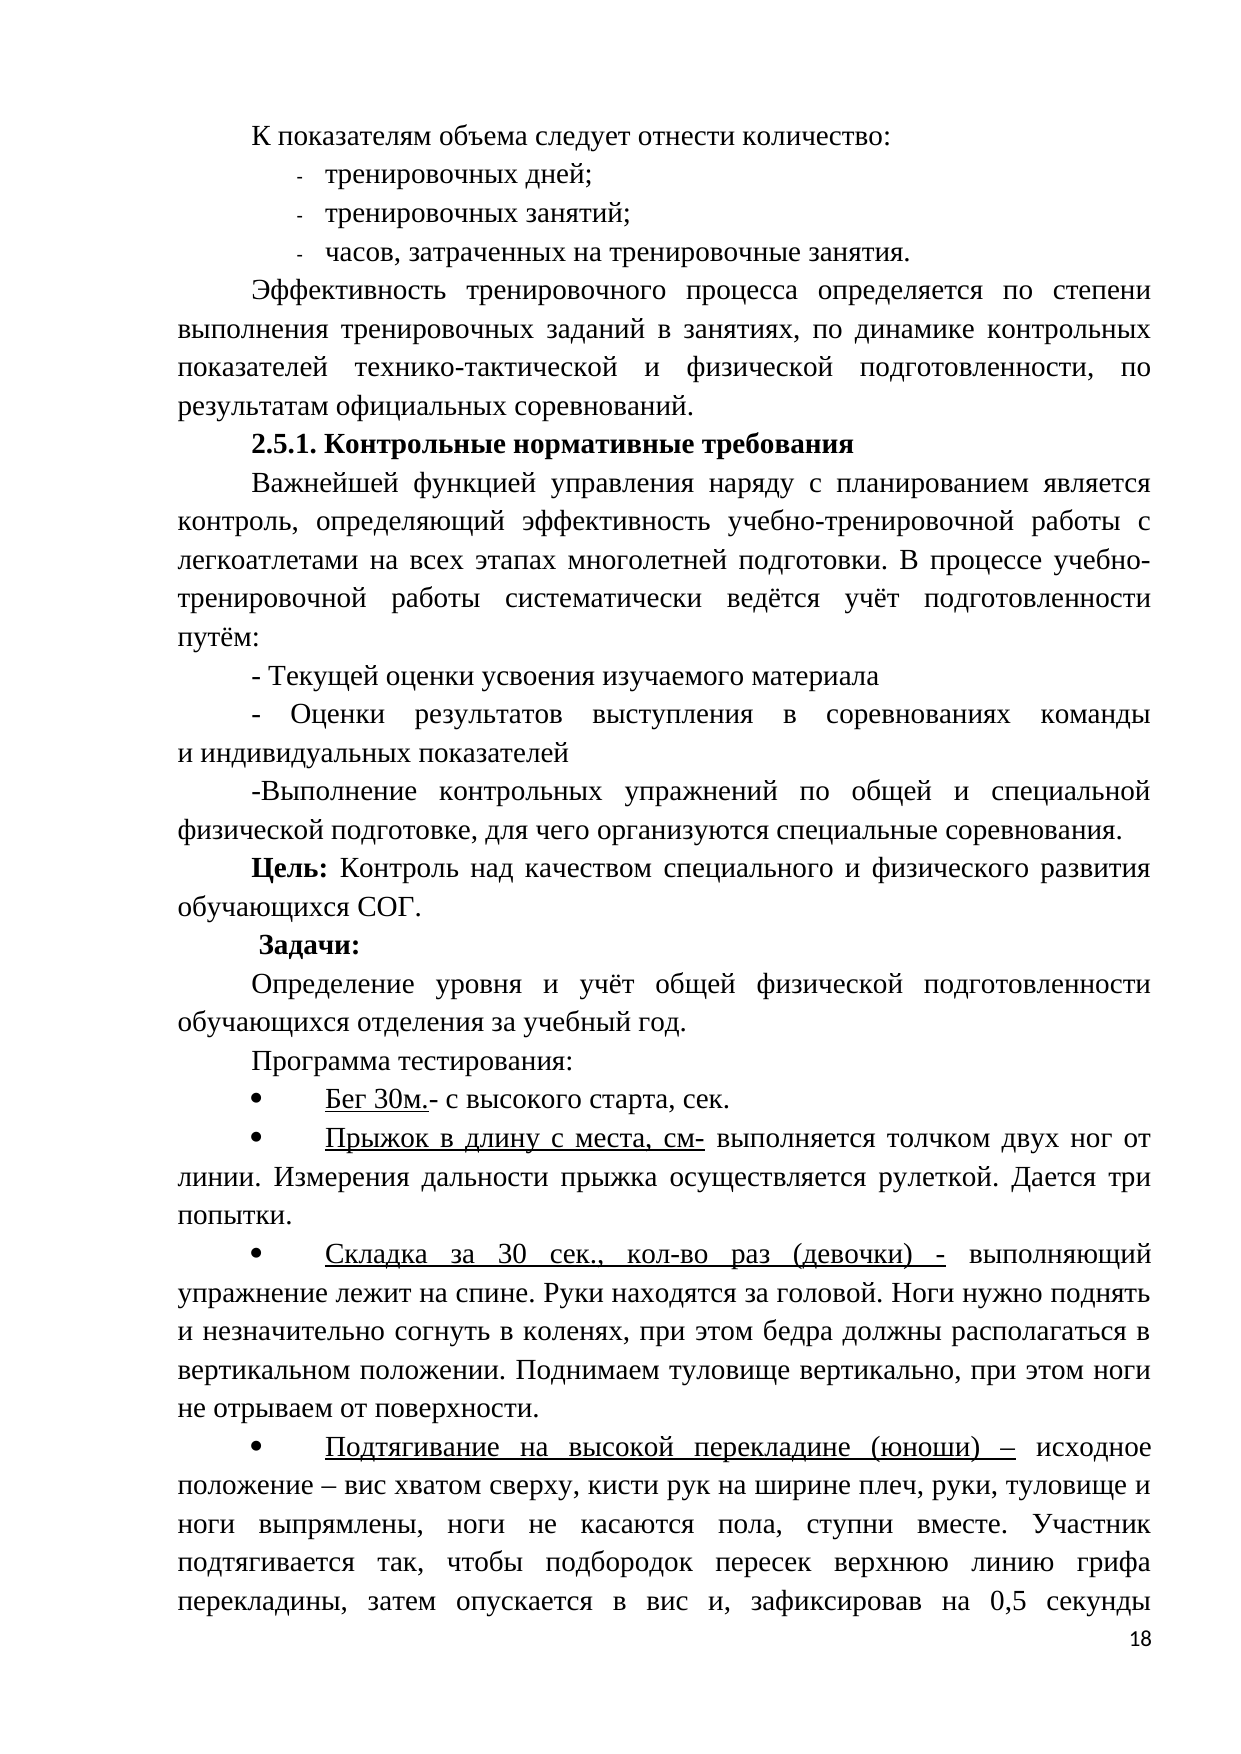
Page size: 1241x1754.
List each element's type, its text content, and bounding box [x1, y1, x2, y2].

text Эффективность тренировочного процесса определяется по степени выполнения тренировочных заданий в занятиях, по динамике контрольных показателей технико-тактической и физической подготовленности, по результатам официальных соревнований. [177, 272, 1152, 421]
text Важнейшей функцией управления наряду с планированием является контроль, определяющий эффективность учебно-тренировочной работы с легкоатлетами на всех этапах многолетней подготовки. В процессе учебно-тренировочной работы систематически ведётся учёт подготовленности путём: [177, 465, 1152, 653]
text - Текущей оценки усвоения изучаемого материала [177, 658, 1152, 691]
list тренировочных занятий; [223, 195, 1152, 229]
text Цель: Контроль над качеством специального и физического развития обучающихся СОГ. [177, 850, 1152, 922]
list тренировочных дней; [223, 157, 1152, 190]
text К показателям объема следует отнести количество: [177, 118, 1152, 152]
list Прыжок в длину с места, см- выполняется толчком двух ног от линии. Измерения дальности прыжка осуществляется рулеткой. Дается три попытки. [177, 1120, 1152, 1231]
list Складка за 30 сек., кол-во раз (девочки) - выполняющий упражнение лежит на спине. Руки находятся за головой. Ноги нужно поднять и незначительно согнуть в коленях, при этом бедра должны располагаться в вертикальном положении. Поднимаем туловище вертикально, при этом ноги не отрываем от поверхности. [177, 1236, 1152, 1424]
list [177, 1429, 1152, 1617]
text Задачи: [177, 927, 1152, 961]
text Программа тестирования: [177, 1043, 1152, 1077]
text Определение уровня и учёт общей физической подготовленности обучающихся отделения за учебный год. [177, 966, 1152, 1038]
text - Оценки результатов выступления в соревнованиях команды и индивидуальных показателей [177, 696, 1152, 768]
list Бег 30м.- с высокого старта, сек. [177, 1082, 1152, 1115]
list часов, затраченных на тренировочные занятия. [223, 234, 1152, 267]
text -Выполнение контрольных упражнений по общей и специальной физической подготовке, для чего организуются специальные соревнования. [177, 773, 1152, 845]
text 2.5.1. Контрольные нормативные требования [177, 426, 1240, 460]
